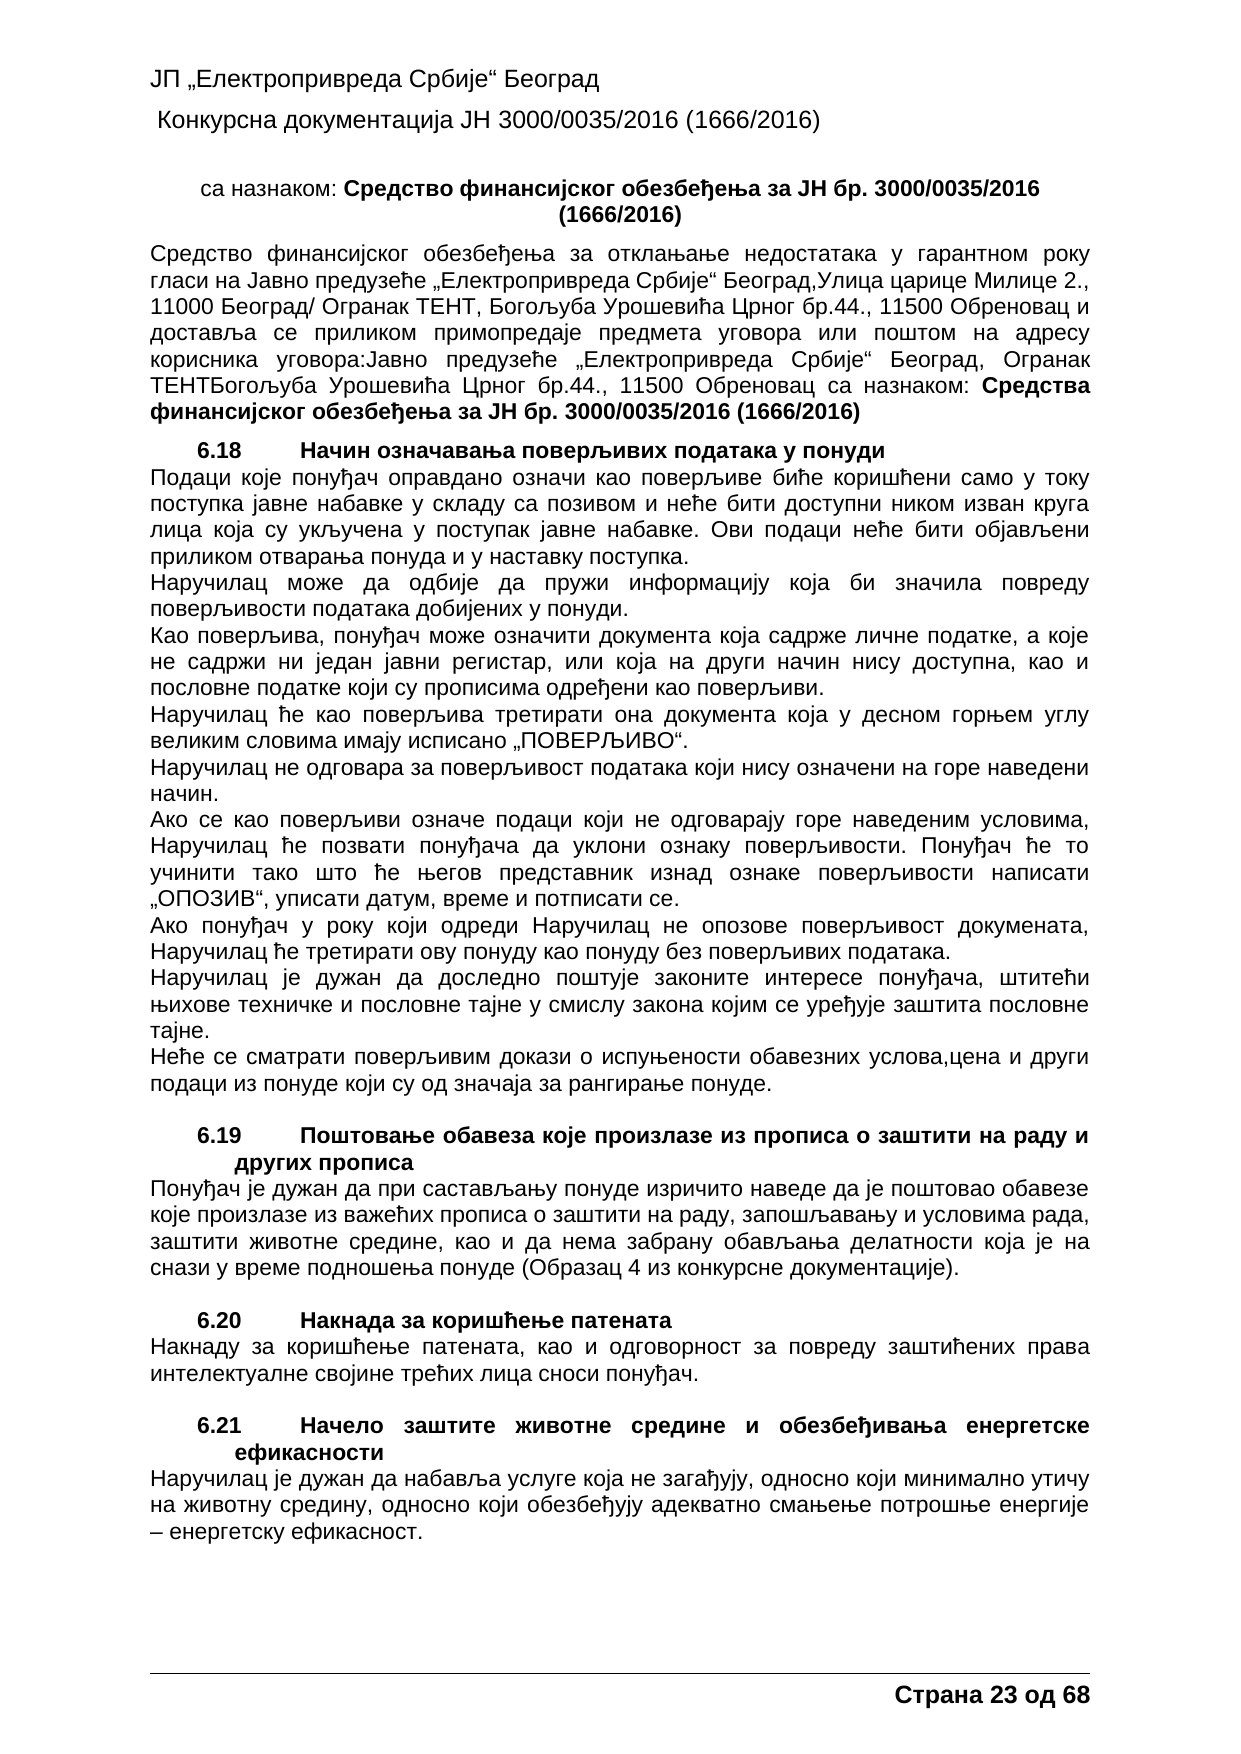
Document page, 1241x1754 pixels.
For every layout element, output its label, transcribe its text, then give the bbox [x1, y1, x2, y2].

text Наручилац је дужан да набавља услуге која не загађују, односно који минимално утичу на животну средину, односно који обезбеђују адекватно смањење потрошње енергије – енергетску ефикасност. [150, 1465, 1090, 1544]
text Наручилац ће као поверљива третирати она документа која у десном горњем углу великим словима имају исписано „ПОВЕРЉИВО“. [150, 701, 1090, 753]
text Ако понуђач у року који одреди Наручилац не опозове поверљивост докумената, Наручилац ће третирати ову понуду као понуду без поверљивих података. [150, 912, 1090, 964]
text Накнаду за коришћење патената, као и одговорност за повреду заштићених права интелектуалне својине трећих лица сноси понуђач. [150, 1333, 1090, 1386]
text Наручилац не одговара за поверљивост података који нису означени на горе наведени начин. [150, 753, 1090, 806]
text Наручилац може да одбије да пружи информацију која би значила повреду поверљивости података добијених у понуди. [150, 569, 1090, 622]
list Поштовање обавеза које произлазе из прописа о заштити на раду и других прописа [197, 1122, 1090, 1175]
text Наручилац је дужан да доследно поштује законите интересе понуђача, штитећи њихове техничке и пословне тајне у смислу закона којим се уређује заштита пословне тајне. [150, 964, 1090, 1043]
text Подаци које понуђач оправдано означи као поверљиве биће коришћени само у току поступка јавне набавке у складу са позивом и неће бити доступни ником изван круга лица која су укључена у поступак јавне набавке. Ови подаци неће бити објављени приликом отварања понуда и у наставку поступка. [150, 463, 1090, 569]
list Начин означавања поверљивих података у понуди [197, 437, 1090, 463]
text Као поверљива, понуђач може означити документа која садрже личне податке, а које не садржи ни један јавни регистар, или која на други начин нису доступна, као и пословне податке који су прописима одређени као поверљиви. [150, 622, 1090, 701]
text Средство финансијског обезбеђења за отклањање недостатака у гарантном року гласи на Јавно предузеће „Електропривреда Србије“ Београд,Улица царице Милице 2., 11000 Београд/ Огранак ТЕНТ, Богољуба Урошевића Црног бр.44., 11500 Обреновац и доставља се приликом примопредаје предмета уговора или поштом на адресу корисника уговора:Јавно предузеће „Електропривреда Србије“ Београд, Огранак ТЕНТБогољуба Урошевића Црног бр.44., 11500 Обреновац са назнаком: Средства финансијског обезбеђења за ЈН бр. 3000/0035/2016 (1666/2016) [150, 240, 1090, 425]
text Ако се као поверљиви означе подаци који не одговарају горе наведеним условима, Наручилац ће позвати понуђача да уклони ознаку поверљивости. Понуђач ће то учинити тако што ће његов представник изнад ознаке поверљивости написати „ОПОЗИВ“, уписати датум, време и потписати се. [150, 806, 1090, 912]
list Накнада за коришћење патената [197, 1307, 1090, 1333]
text са назнаком: Средство финансијског обезбеђења за ЈН бр. 3000/0035/2016 (1666/2016) [150, 175, 1090, 228]
text Неће се сматрати поверљивим докази о испуњености обавезних услова,цена и други подаци из понуде који су од значаја за рангирање понуде. [150, 1043, 1090, 1096]
text Понуђач је дужан да при састављању понуде изричито наведе да је поштовао обавезе које произлазе из важећих прописа о заштити на раду, запошљавању и условима рада, заштити животне средине, као и да нема забрану обављања делатности која је на снази у време подношења понуде (Образац 4 из конкурсне документације). [150, 1175, 1090, 1281]
list Начело заштите животне средине и обезбеђивања енергетске ефикасности [197, 1412, 1090, 1465]
